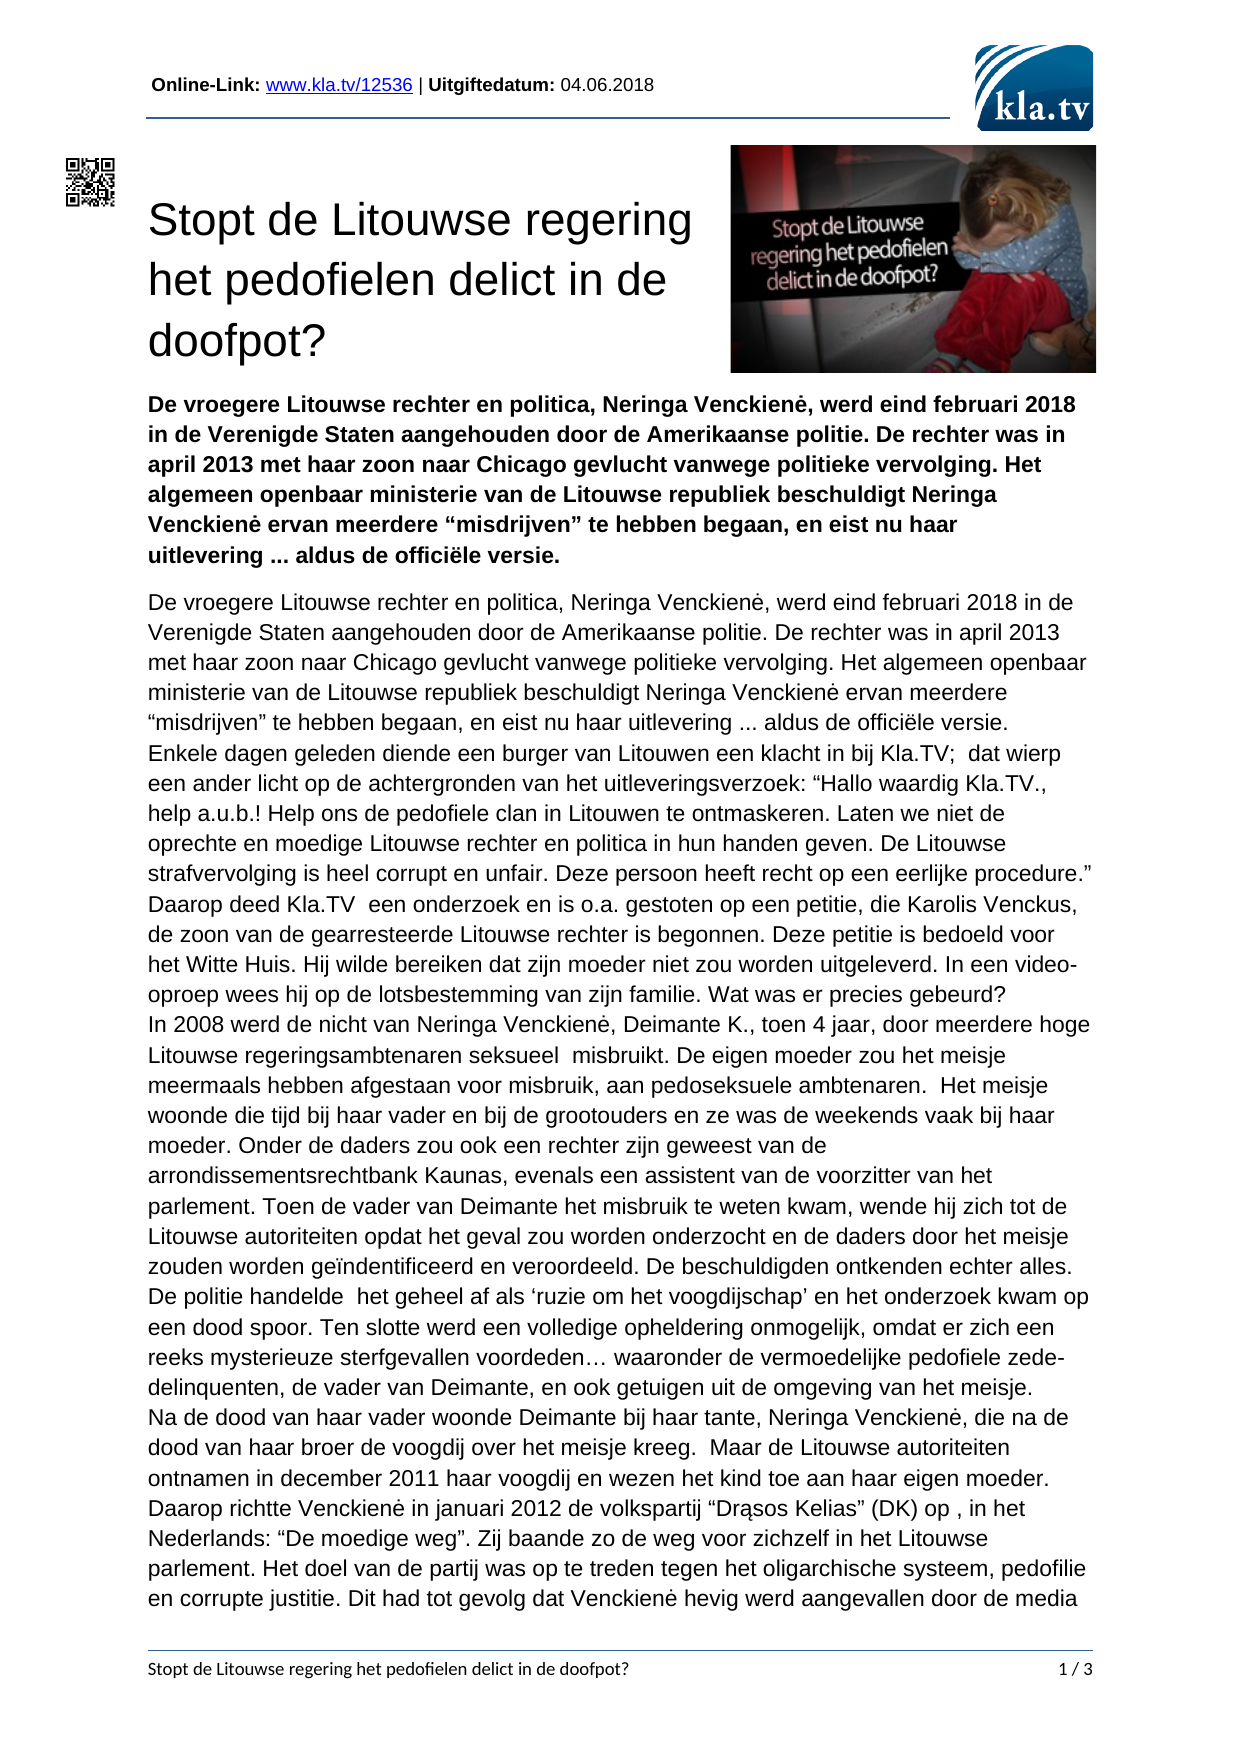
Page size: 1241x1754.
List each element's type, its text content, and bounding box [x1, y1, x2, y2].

text De vroegere Litouwse rechter en politica, Neringa Venckienė, werd eind februari 2018 in de Verenigde Staten aangehouden door de Amerikaanse politie. De rechter was in april 2013 met haar zoon naar Chicago gevlucht vanwege politieke vervolging. Het algemeen openbaar ministerie van de Litouwse republiek beschuldigt Neringa Venckienė ervan meerdere “misdrijven” te hebben begaan, en eist nu haar uitlevering ... aldus de officiële versie. [148, 391, 1093, 568]
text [148, 588, 1093, 1612]
text Stopt de Litouwse regering het pedofielen delict in de doofpot? [148, 192, 1093, 366]
